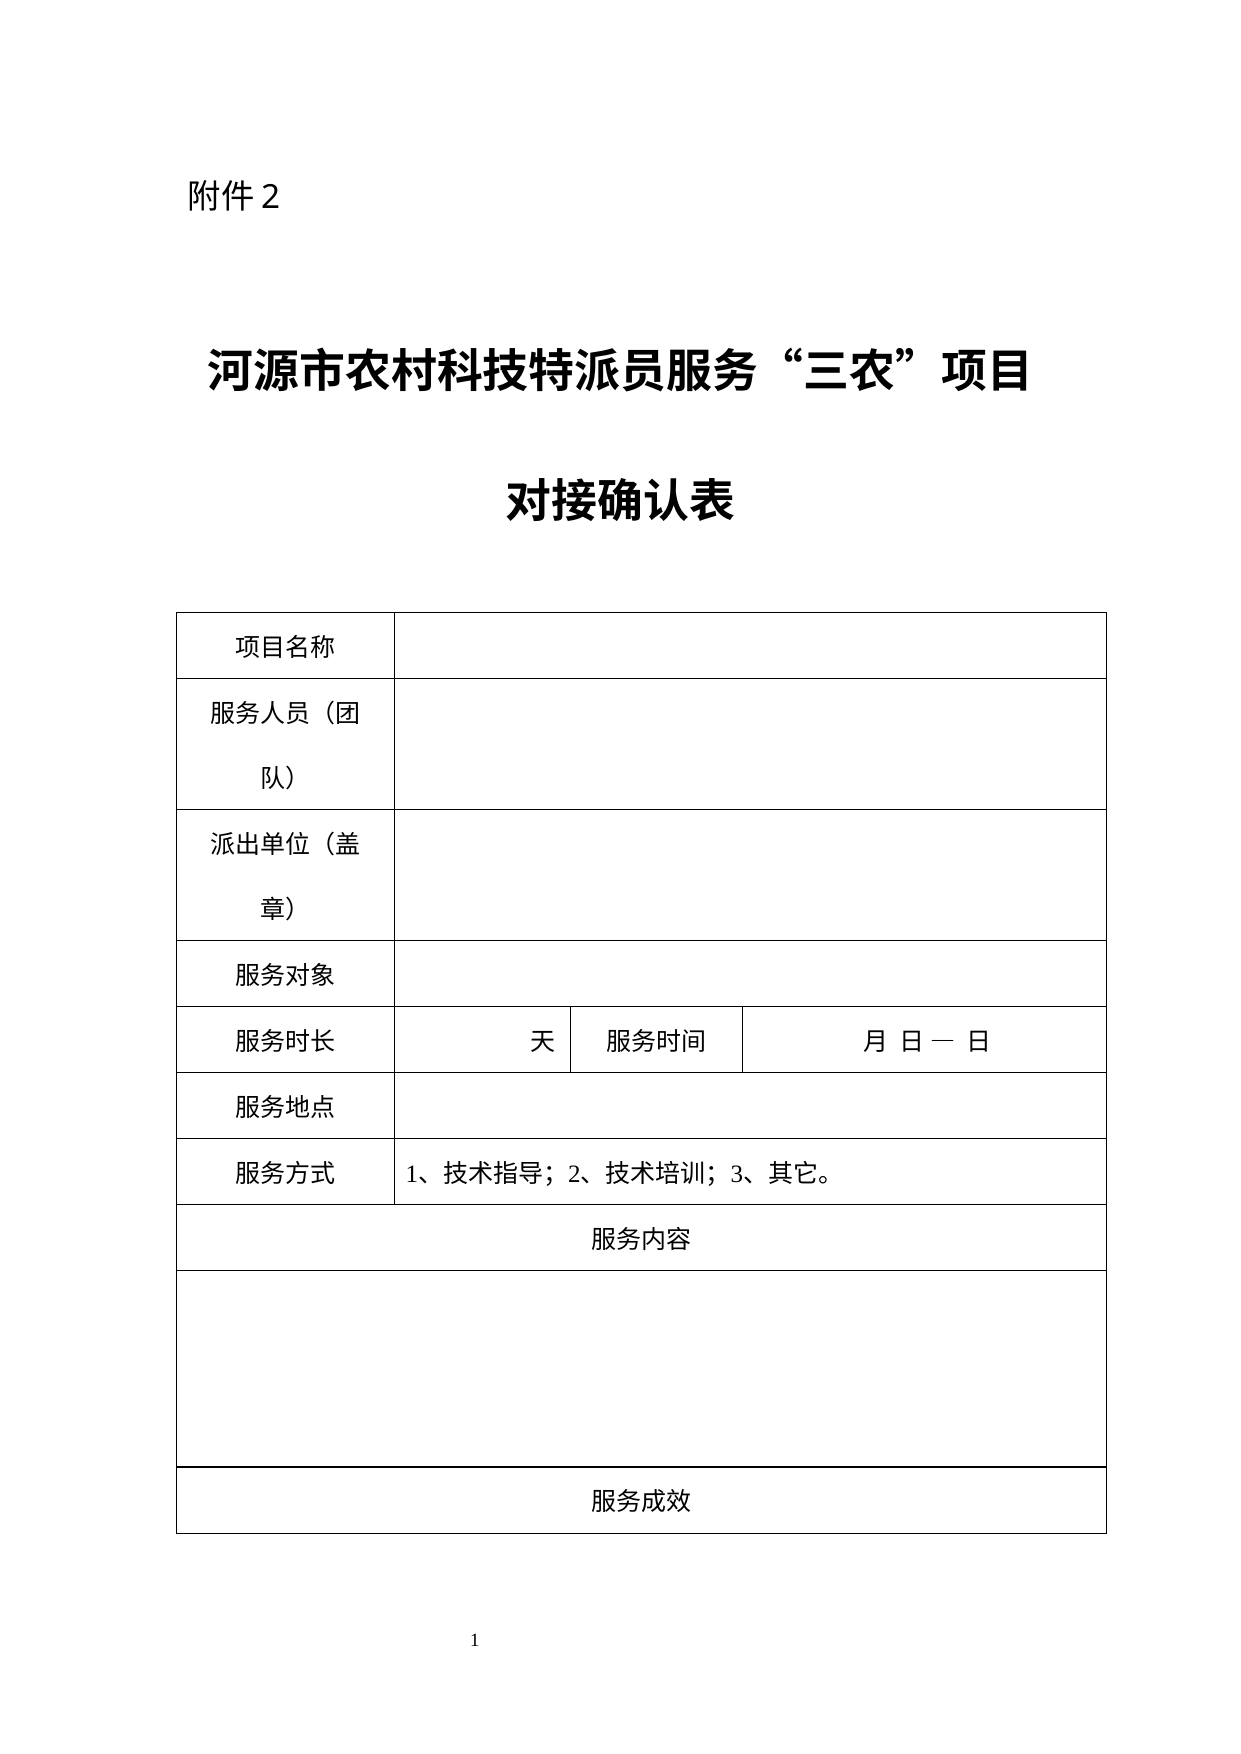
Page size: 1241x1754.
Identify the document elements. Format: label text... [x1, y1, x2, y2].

text 对接确认表 [187, 449, 1053, 546]
table_cell 服务地点 [177, 1073, 394, 1138]
table_cell 服务内容 [177, 1205, 1106, 1270]
table_cell 月 日 — 日 [743, 1007, 1106, 1072]
table_cell 1、技术指导；2、技术培训；3、其它。 [395, 1139, 1106, 1204]
table_cell [395, 679, 1106, 809]
table_cell 服务对象 [177, 941, 394, 1006]
table_cell 派出单位（盖章） [177, 810, 394, 940]
table_cell 服务人员（团队） [177, 679, 394, 809]
table_cell 天 [395, 1007, 570, 1072]
text 附件2 [187, 162, 1053, 227]
table_cell [395, 941, 1106, 1006]
text 河源市农村科技特派员服务“三农”项目 [187, 318, 1053, 416]
table_cell [395, 810, 1106, 940]
table_header 项目名称 [177, 613, 394, 678]
table_header [395, 613, 1106, 678]
table_cell 服务成效 [177, 1468, 1106, 1532]
table_cell [177, 1271, 1106, 1466]
table_cell [395, 1073, 1106, 1138]
table_cell 服务时长 [177, 1007, 394, 1072]
table_cell 服务方式 [177, 1139, 394, 1204]
table_cell 服务时间 [571, 1007, 742, 1072]
